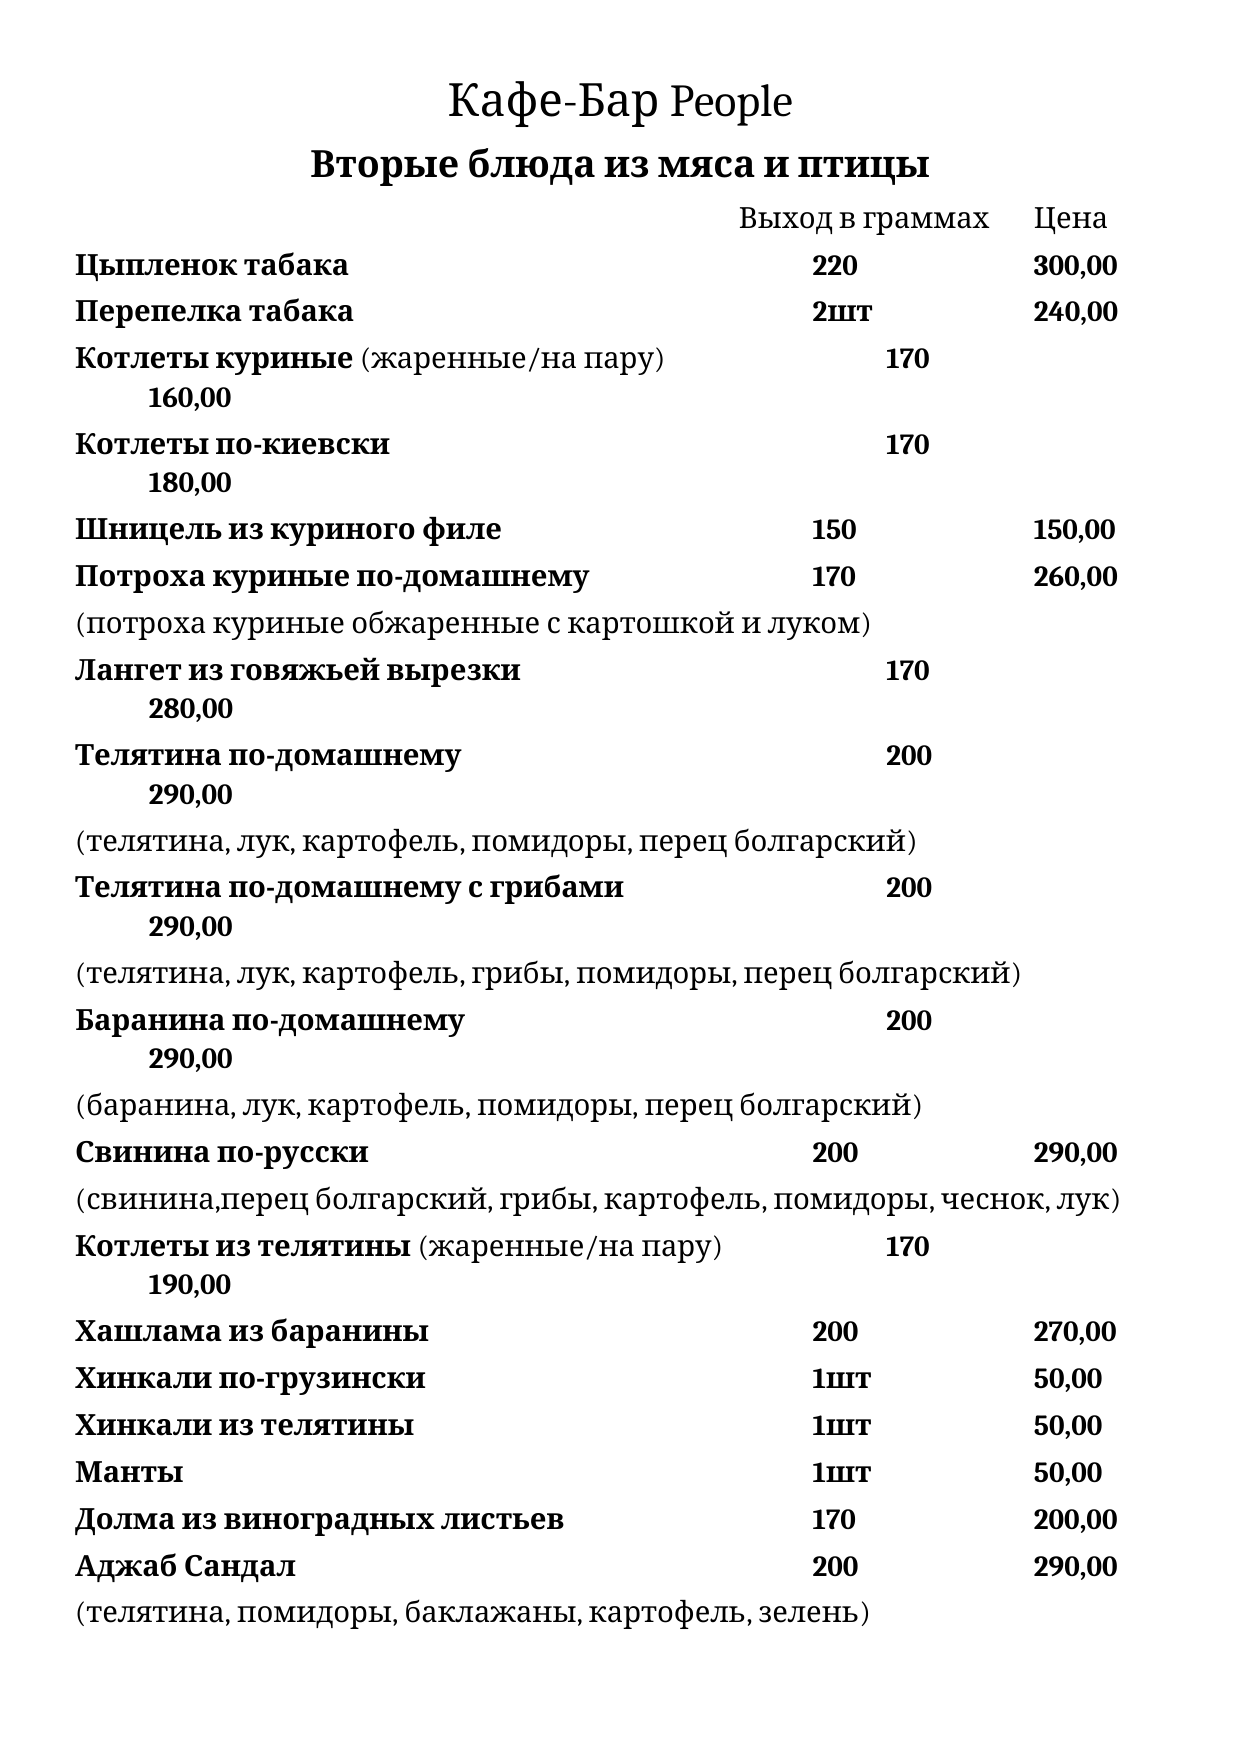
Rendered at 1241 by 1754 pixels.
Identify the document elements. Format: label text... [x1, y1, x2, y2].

text Выход в граммах Цена [665, 202, 1165, 235]
text (телятина, помидоры, баклажаны, картофель, зелень) [75, 1597, 1165, 1630]
text Котлеты из телятины (жаренные/на пару) 170 190,00 [75, 1230, 1165, 1302]
text (телятина, лук, картофель, грибы, помидоры, перец болгарский) [75, 957, 1165, 991]
text (баранина, лук, картофель, помидоры, перец болгарский) [75, 1089, 1165, 1123]
text Телятина по-домашнему с грибами 200 290,00 [75, 872, 1165, 944]
text (потроха куриные обжаренные с картошкой и луком) [75, 607, 1165, 641]
text Манты 1шт 50,00 [75, 1456, 1165, 1489]
text Котлеты по-киевски 170 180,00 [75, 428, 1165, 500]
text Кафе-Бар People [75, 75, 1165, 128]
text Долма из виноградных листьев 170 200,00 [75, 1503, 1165, 1536]
text Аджаб Сандал 200 290,00 [75, 1550, 1165, 1583]
text Потроха куриные по-домашнему 170 260,00 [75, 560, 1165, 594]
text Свинина по-русски 200 290,00 [75, 1136, 1165, 1170]
text Цыпленок табака 220 300,00 [75, 249, 1165, 282]
text Хинкали по-грузински 1шт 50,00 [75, 1362, 1165, 1396]
text Хашлама из баранины 200 270,00 [75, 1315, 1165, 1349]
text Хинкали из телятины 1шт 50,00 [75, 1409, 1165, 1443]
text Лангет из говяжьей вырезки 170 280,00 [75, 654, 1165, 726]
text Перепелка табака 2шт 240,00 [75, 296, 1165, 329]
text (телятина, лук, картофель, помидоры, перец болгарский) [75, 825, 1165, 858]
text Баранина по-домашнему 200 290,00 [75, 1004, 1165, 1076]
text Телятина по-домашнему 200 290,00 [75, 739, 1165, 811]
text Вторые блюда из мяса и птицы [75, 144, 1165, 187]
text Шницель из куриного филе 150 150,00 [75, 513, 1165, 547]
text Котлеты куриные (жаренные/на пару) 170 160,00 [75, 342, 1165, 414]
text (свинина,перец болгарский, грибы, картофель, помидоры, чеснок, лук) [75, 1183, 1165, 1217]
